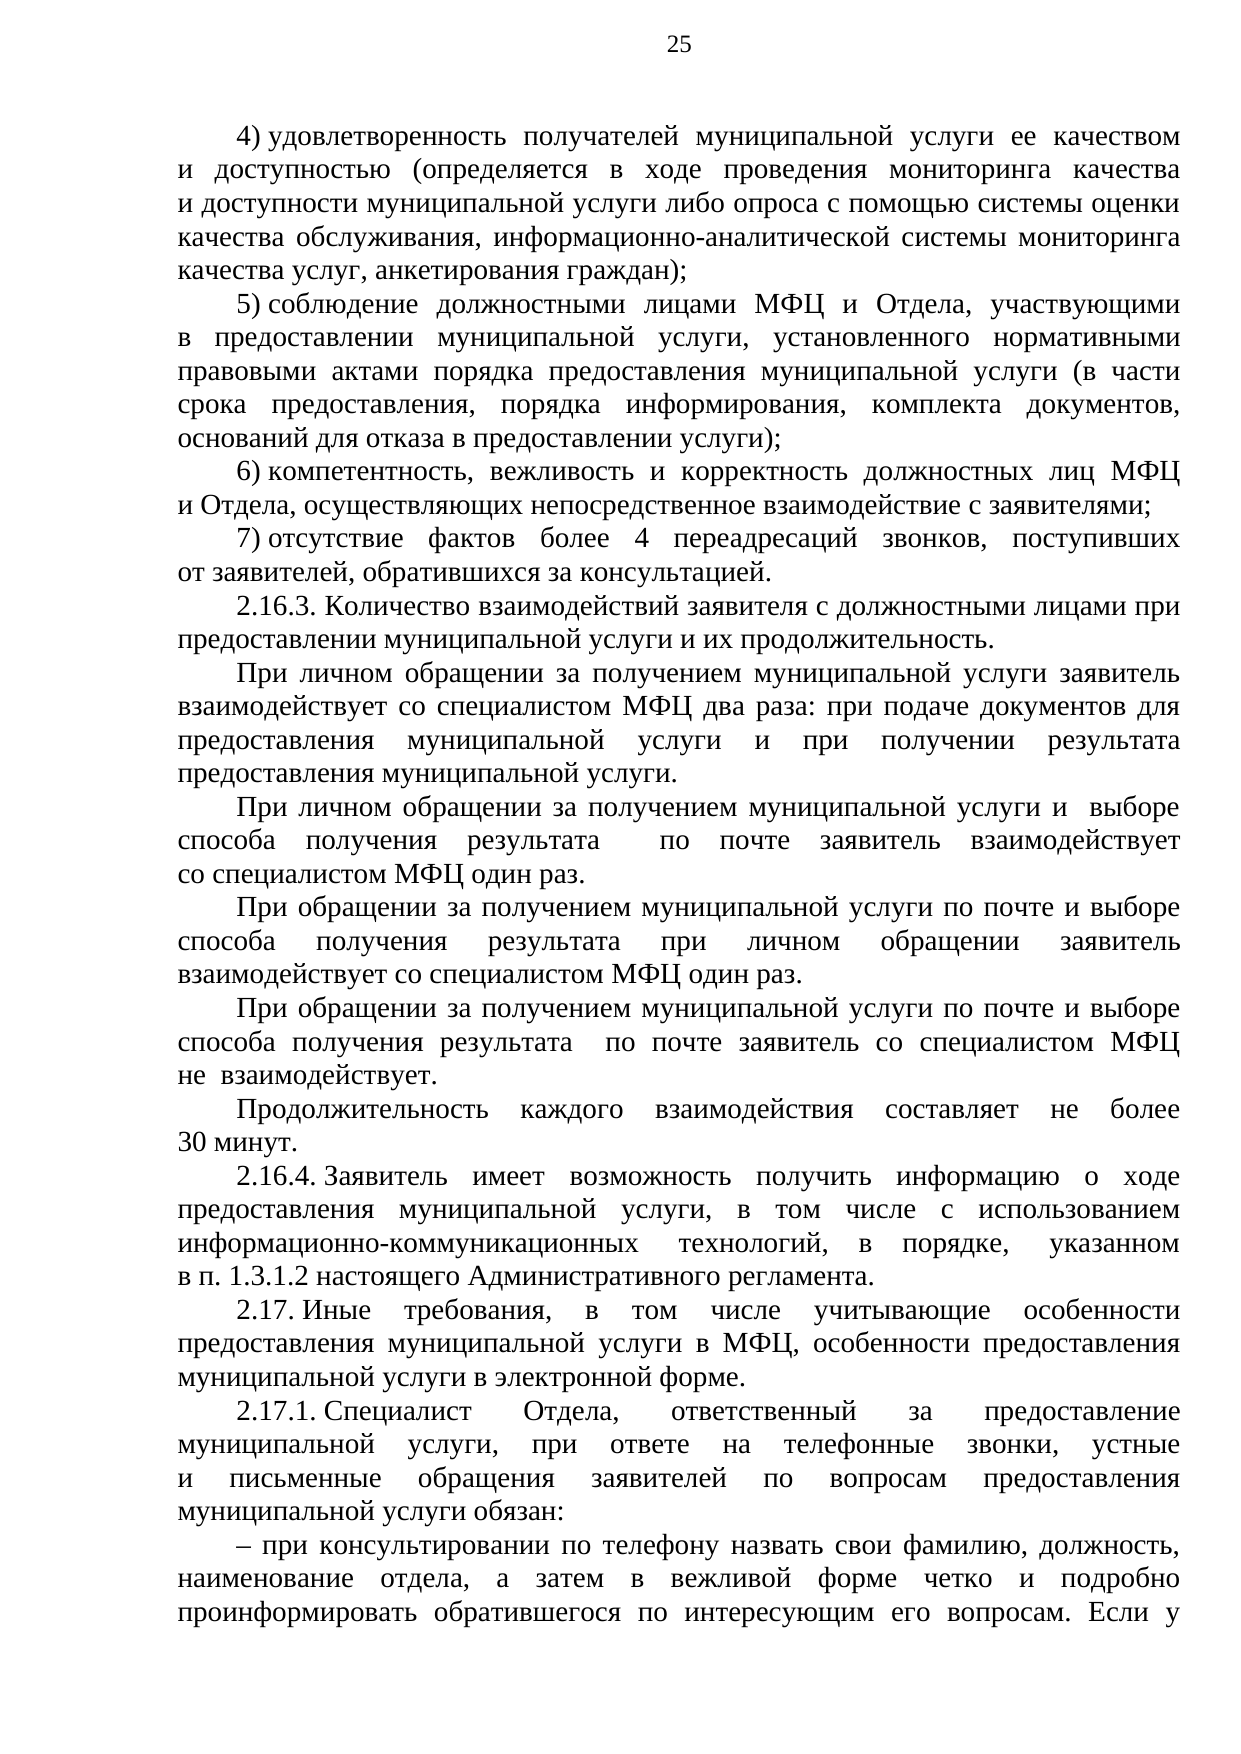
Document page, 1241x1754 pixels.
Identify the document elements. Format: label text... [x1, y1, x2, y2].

text При личном обращении за получением муниципальной услуги и выборе способа получения результата по почте заявитель взаимодействует со специалистом МФЦ один раз. [177, 789, 1181, 889]
text 6) компетентность, вежливость и корректность должностных лиц МФЦ и Отдела, осуществляющих непосредственное взаимодействие с заявителями; [177, 453, 1181, 521]
text Продолжительность каждого взаимодействия составляет не более 30 минут. [177, 1091, 1181, 1158]
text При обращении за получением муниципальной услуги по почте и выборе способа получения результата при личном обращении заявитель взаимодействует со специалистом МФЦ один раз. [177, 889, 1181, 990]
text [177, 1527, 1181, 1627]
text 2.17. Иные требования, в том числе учитывающие особенности предоставления муниципальной услуги в МФЦ, особенности предоставления муниципальной услуги в электронной форме. [177, 1292, 1181, 1393]
text 7) отсутствие фактов более 4 переадресаций звонков, поступивших от заявителей, обратившихся за консультацией. [177, 521, 1181, 588]
text 2.16.4. Заявитель имеет возможность получить информацию о ходе предоставления муниципальной услуги, в том числе с использованием информационно-коммуникационных технологий, в порядке, указанном в п. 1.3.1.2 настоящего Административного регламента. [177, 1158, 1181, 1292]
text 2.16.3. Количество взаимодействий заявителя с должностными лицами при предоставлении муниципальной услуги и их продолжительность. [177, 588, 1181, 655]
text 2.17.1. Специалист Отдела, ответственный за предоставление муниципальной услуги, при ответе на телефонные звонки, устные и письменные обращения заявителей по вопросам предоставления муниципальной услуги обязан: [177, 1393, 1181, 1527]
text 5) соблюдение должностными лицами МФЦ и Отдела, участвующими в предоставлении муниципальной услуги, установленного нормативными правовыми актами порядка предоставления муниципальной услуги (в части срока предоставления, порядка информирования, комплекта документов, оснований для отказа в предоставлении услуги); [177, 286, 1181, 453]
text При обращении за получением муниципальной услуги по почте и выборе способа получения результата по почте заявитель со специалистом МФЦ не взаимодействует. [177, 990, 1181, 1091]
text При личном обращении за получением муниципальной услуги заявитель взаимодействует со специалистом МФЦ два раза: при подаче документов для предоставления муниципальной услуги и при получении результата предоставления муниципальной услуги. [177, 655, 1181, 789]
text 4) удовлетворенность получателей муниципальной услуги ее качеством и доступностью (определяется в ходе проведения мониторинга качества и доступности муниципальной услуги либо опроса с помощью системы оценки качества обслуживания, информационно-аналитической системы мониторинга качества услуг, анкетирования граждан); [177, 118, 1181, 286]
